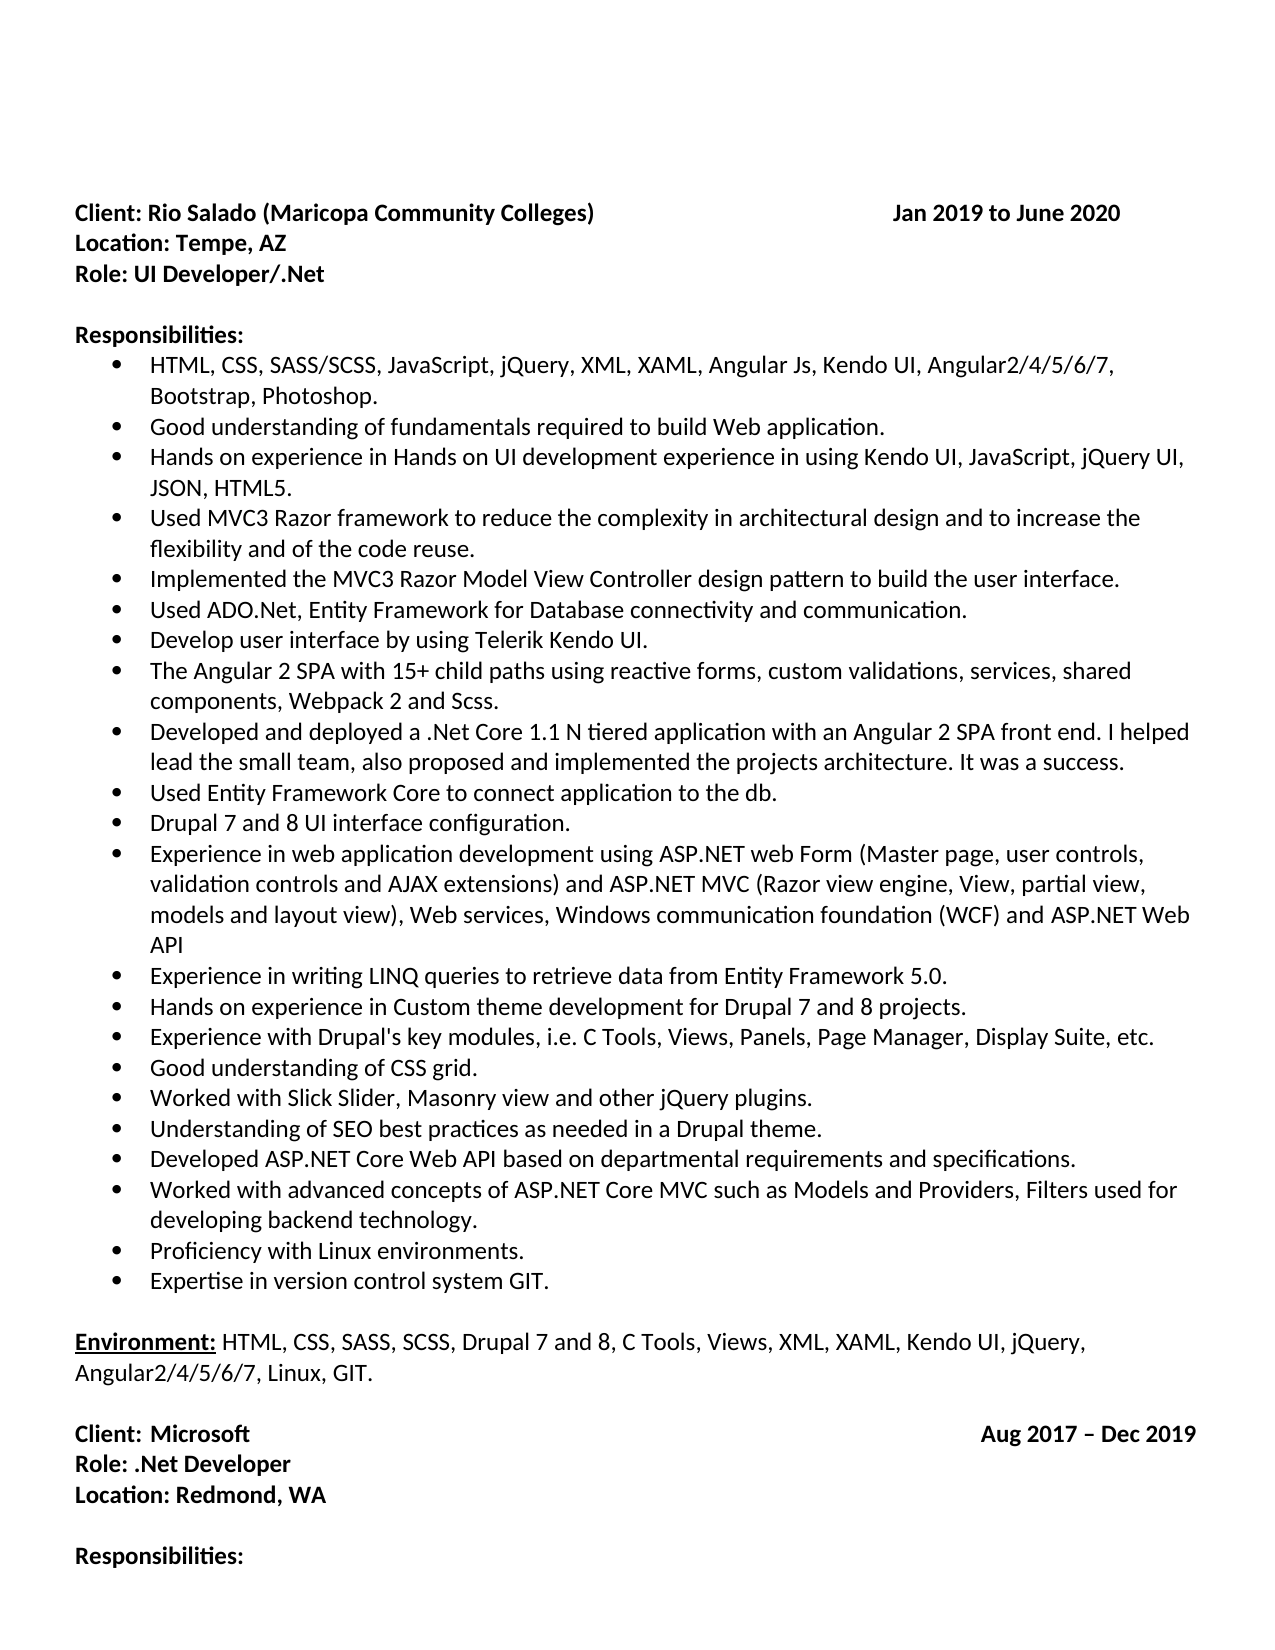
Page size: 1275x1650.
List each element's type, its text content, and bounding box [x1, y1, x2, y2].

text Location: Redmond, WA [75, 1479, 1200, 1509]
text Role: UI Developer/.Net [75, 258, 1200, 289]
list Experience with Drupal's key modules, i.e. C Tools, Views, Panels, Page Manager, Display Suite, etc. [112, 1021, 1200, 1052]
list Experience in web application development using ASP.NET web Form (Master page, user controls, validation controls and AJAX extensions) and ASP.NET MVC (Razor view engine, View, partial view, models and layout view), Web services, Windows communication foundation (WCF) and ASP.NET Web API [112, 838, 1200, 960]
list Hands on experience in Hands on UI development experience in using Kendo UI, JavaScript, jQuery UI, JSON, HTML5. [112, 441, 1200, 502]
text Responsibilities: [75, 1540, 1200, 1571]
list Proficiency with Linux environments. [112, 1235, 1200, 1265]
list Developed ASP.NET Core Web API based on departmental requirements and specifications. [112, 1143, 1200, 1174]
list Hands on experience in Custom theme development for Drupal 7 and 8 projects. [112, 991, 1200, 1021]
text Responsibilities: [75, 319, 1200, 350]
list Develop user interface by using Telerik Kendo UI. [112, 624, 1200, 655]
list Developed and deployed a .Net Core 1.1 N tiered application with an Angular 2 SPA front end. I helped lead the small team, also proposed and implemented the projects architecture. It was a success. [112, 716, 1200, 777]
list Worked with advanced concepts of ASP.NET Core MVC such as Models and Providers, Filters used for developing backend technology. [112, 1174, 1200, 1235]
list The Angular 2 SPA with 15+ child paths using reactive forms, custom validations, services, shared components, Webpack 2 and Scss. [112, 655, 1200, 716]
text Role: .Net Developer [75, 1448, 1200, 1479]
list Expertise in version control system GIT. [112, 1265, 1200, 1296]
text Client: Microsoft Aug 2017 – Dec 2019 [75, 1418, 1200, 1448]
list HTML, CSS, SASS/SCSS, JavaScript, jQuery, XML, XAML, Angular Js, Kendo UI, Angular2/4/5/6/7, Bootstrap, Photoshop. [112, 350, 1200, 411]
list Good understanding of fundamentals required to build Web application. [112, 411, 1200, 441]
list Drupal 7 and 8 UI interface configuration. [112, 807, 1200, 838]
text Location: Tempe, AZ [75, 228, 1200, 258]
list Good understanding of CSS grid. [112, 1052, 1200, 1082]
list Used ADO.Net, Entity Framework for Database connectivity and communication. [112, 594, 1200, 624]
list Worked with Slick Slider, Masonry view and other jQuery plugins. [112, 1082, 1200, 1113]
list Used Entity Framework Core to connect application to the db. [112, 777, 1200, 807]
list Implemented the MVC3 Razor Model View Controller design pattern to build the user interface. [112, 563, 1200, 594]
list Used MVC3 Razor framework to reduce the complexity in architectural design and to increase the flexibility and of the code reuse. [112, 502, 1200, 563]
list Experience in writing LINQ queries to retrieve data from Entity Framework 5.0. [112, 960, 1200, 991]
text Environment: HTML, CSS, SASS, SCSS, Drupal 7 and 8, C Tools, Views, XML, XAML, Kendo UI, jQuery, Angular2/4/5/6/7, Linux, GIT. [75, 1326, 1200, 1387]
text Client: Rio Salado (Maricopa Community Colleges) Jan 2019 to June 2020 [75, 197, 1200, 228]
list Understanding of SEO best practices as needed in a Drupal theme. [112, 1113, 1200, 1143]
